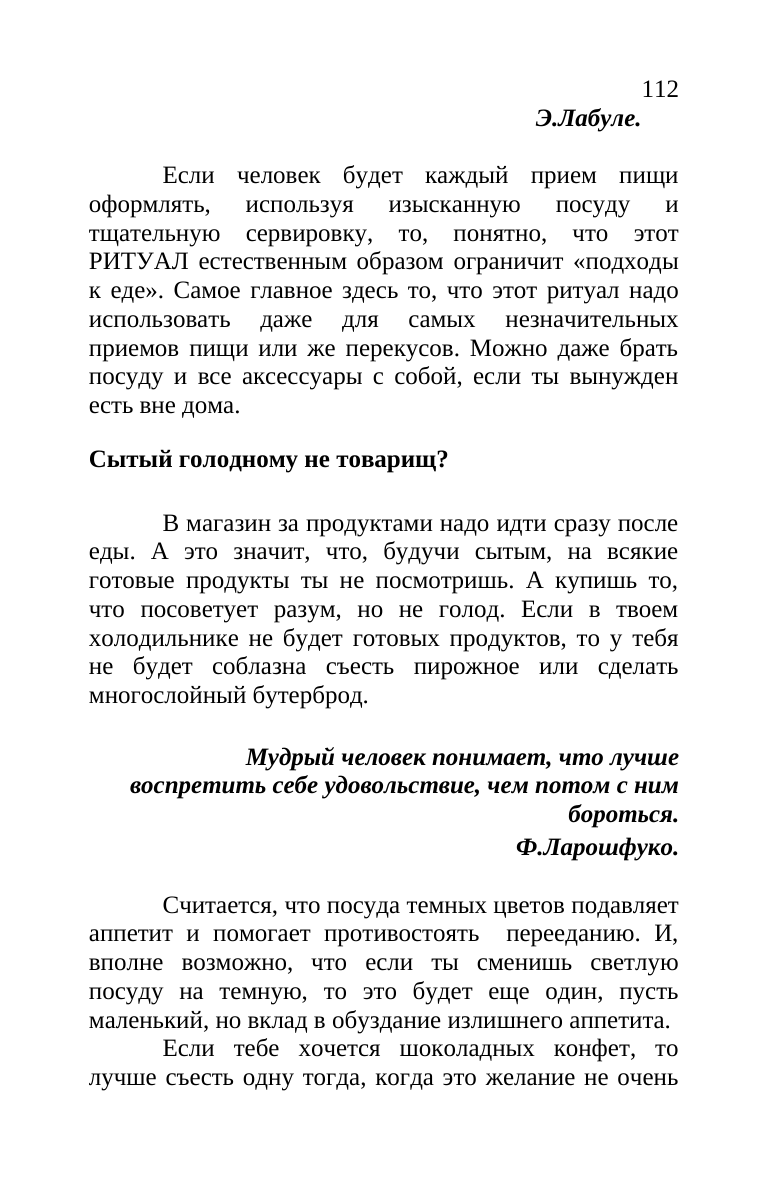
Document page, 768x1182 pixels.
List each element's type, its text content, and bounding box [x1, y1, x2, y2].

text Э.Лабуле. [89, 103, 679, 131]
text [89, 1033, 679, 1091]
text Если человек будет каждый прием пищи оформлять, используя изысканную посуду и тщательную сервировку, то, понятно, что этот РИТУАЛ естественным образом ограничит «подходы к еде». Самое главное здесь то, что этот ритуал надо использовать даже для самых незначительных приемов пищи или же перекусов. Можно даже брать посуду и все аксессуары с собой, если ты вынужден есть вне дома. [89, 160, 679, 419]
text В магазин за продуктами надо идти сразу после еды. А это значит, что, будучи сытым, на всякие готовые продукты ты не посмотришь. А купишь то, что посоветует разум, но не голод. Если в твоем холодильнике не будет готовых продуктов, то у тебя не будет соблазна съесть пирожное или сделать многослойный бутерброд. [89, 508, 679, 709]
text Ф.Ларошфуко. [89, 832, 679, 861]
subtitle Сытый голодному не товарищ? [89, 444, 679, 473]
text Мудрый человек понимает, что лучше воспретить себе удовольствие, чем потом с ним бороться. [89, 742, 679, 828]
text Считается, что посуда темных цветов подавляет аппетит и помогает противостоять перееданию. И, вполне возможно, что если ты сменишь светлую посуду на темную, то это будет еще один, пусть маленький, но вклад в обуздание излишнего аппетита. [89, 890, 679, 1033]
